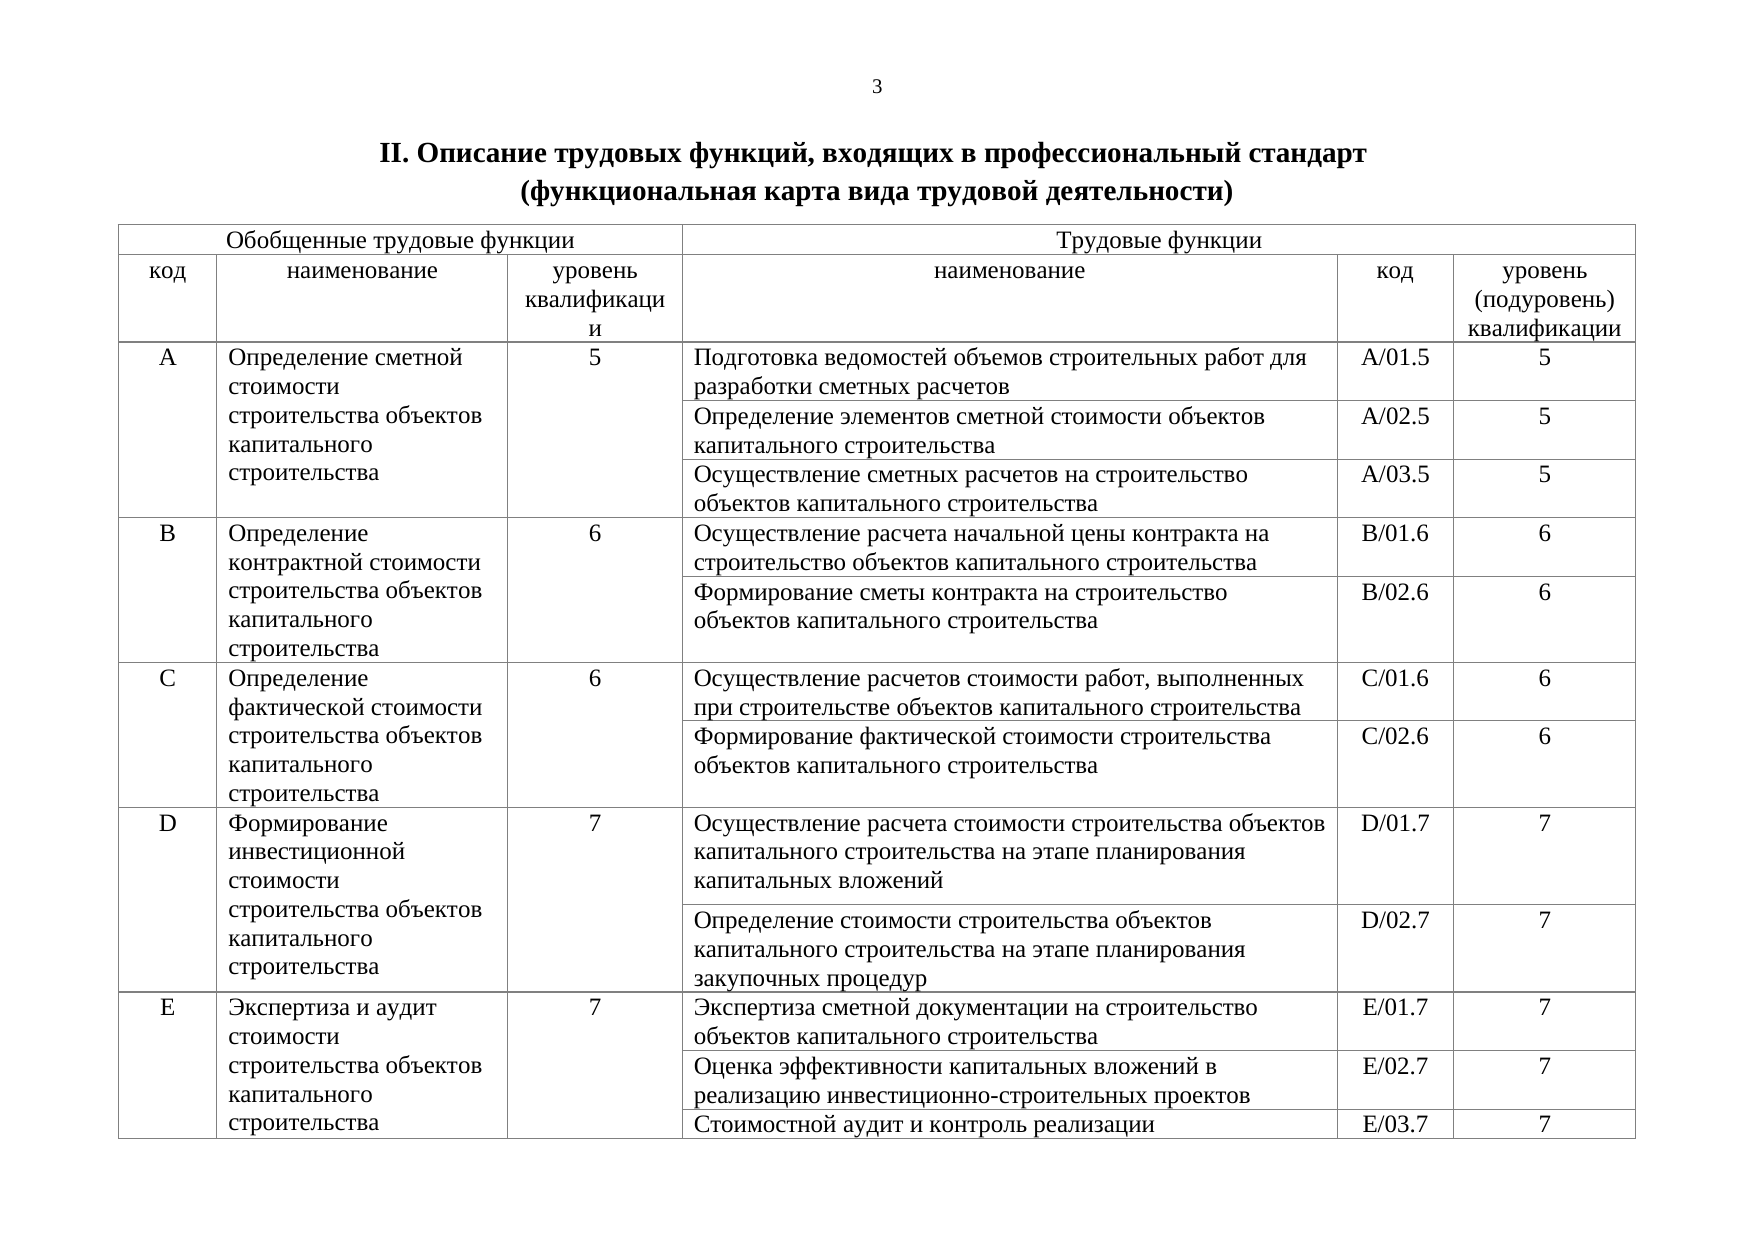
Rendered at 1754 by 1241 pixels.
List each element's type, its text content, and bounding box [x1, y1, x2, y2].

table_cell Осуществление расчета стоимости строительства объектов капитального строительства на этапе планирования капитальных вложений [683, 808, 1337, 904]
table_cell D/01.7 [1338, 808, 1453, 904]
table_cell Определение стоимости строительства объектов капитального строительства на этапе планирования закупочных процедур [683, 905, 1337, 991]
table_cell Экспертиза сметной документации на строительство объектов капитального строительства [683, 993, 1337, 1050]
table_cell 7 [508, 993, 682, 1138]
table_cell 7 [508, 808, 682, 991]
table_cell Формирование фактической стоимости строительства объектов капитального строительства [683, 721, 1337, 807]
table_cell 6 [1454, 721, 1635, 807]
table_cell 6 [508, 518, 682, 662]
table_cell E/02.7 [1338, 1051, 1453, 1108]
table_cell E/03.7 [1338, 1110, 1453, 1138]
table_cell E/01.7 [1338, 993, 1453, 1050]
table_cell В [119, 518, 216, 662]
table_header Обобщенные трудовые функции [119, 225, 682, 254]
text II. Описание трудовых функций, входящих в профессиональный стандарт (функциональная карта вида трудовой деятельности) [118, 135, 1636, 207]
table_cell Осуществление расчета начальной цены контракта на строительство объектов капитального строительства [683, 518, 1337, 576]
table_cell код [119, 255, 216, 341]
table_cell D/02.7 [1338, 905, 1453, 991]
table_cell 6 [1454, 663, 1635, 720]
table_cell Определение фактической стоимости строительства объектов капитального строительства [217, 663, 507, 807]
table_header Трудовые функции [683, 225, 1635, 254]
table_cell 7 [1454, 1110, 1635, 1138]
table_cell С/01.6 [1338, 663, 1453, 720]
table_cell D [119, 808, 216, 991]
table_cell 7 [1454, 808, 1635, 904]
table_cell А [119, 343, 216, 517]
table_cell Экспертиза и аудит стоимости строительства объектов капитального строительства [217, 993, 507, 1138]
table_cell уровень квалификации [508, 255, 682, 341]
table_cell А/03.5 [1338, 460, 1453, 517]
table_cell Подготовка ведомостей объемов строительных работ для разработки сметных расчетов [683, 343, 1337, 400]
table_cell 6 [1454, 577, 1635, 662]
table_cell 7 [1454, 905, 1635, 991]
table_cell 7 [1454, 1051, 1635, 1108]
table_cell Формирование инвестиционной стоимости строительства объектов капитального строительства [217, 808, 507, 991]
table_cell 7 [1454, 993, 1635, 1050]
table_cell В/01.6 [1338, 518, 1453, 576]
table_cell 5 [1454, 343, 1635, 400]
table_cell С/02.6 [1338, 721, 1453, 807]
table_cell наименование [217, 255, 507, 341]
table_cell С [119, 663, 216, 807]
table_cell Определение элементов сметной стоимости объектов капитального строительства [683, 401, 1337, 458]
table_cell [683, 1110, 1337, 1138]
table_cell Осуществление сметных расчетов на строительство объектов капитального строительства [683, 460, 1337, 517]
table_cell Оценка эффективности капитальных вложений в реализацию инвестиционно-строительных проектов [683, 1051, 1337, 1108]
table_cell Определение сметной стоимости строительства объектов капитального строительства [217, 343, 507, 517]
table_cell А/02.5 [1338, 401, 1453, 458]
table_cell наименование [683, 255, 1337, 341]
table_cell 5 [1454, 401, 1635, 458]
table_cell 5 [1454, 460, 1635, 517]
table_cell Формирование сметы контракта на строительство объектов капитального строительства [683, 577, 1337, 662]
table_cell 5 [508, 343, 682, 517]
table_cell код [1338, 255, 1453, 341]
table_cell E [119, 993, 216, 1138]
table_cell В/02.6 [1338, 577, 1453, 662]
table_cell уровень (подуровень) квалификации [1454, 255, 1635, 341]
table_cell 6 [508, 663, 682, 807]
table_cell Осуществление расчетов стоимости работ, выполненных при строительстве объектов капитального строительства [683, 663, 1337, 720]
table_cell А/01.5 [1338, 343, 1453, 400]
table_cell Определение контрактной стоимости строительства объектов капитального строительства [217, 518, 507, 662]
table_cell 6 [1454, 518, 1635, 576]
